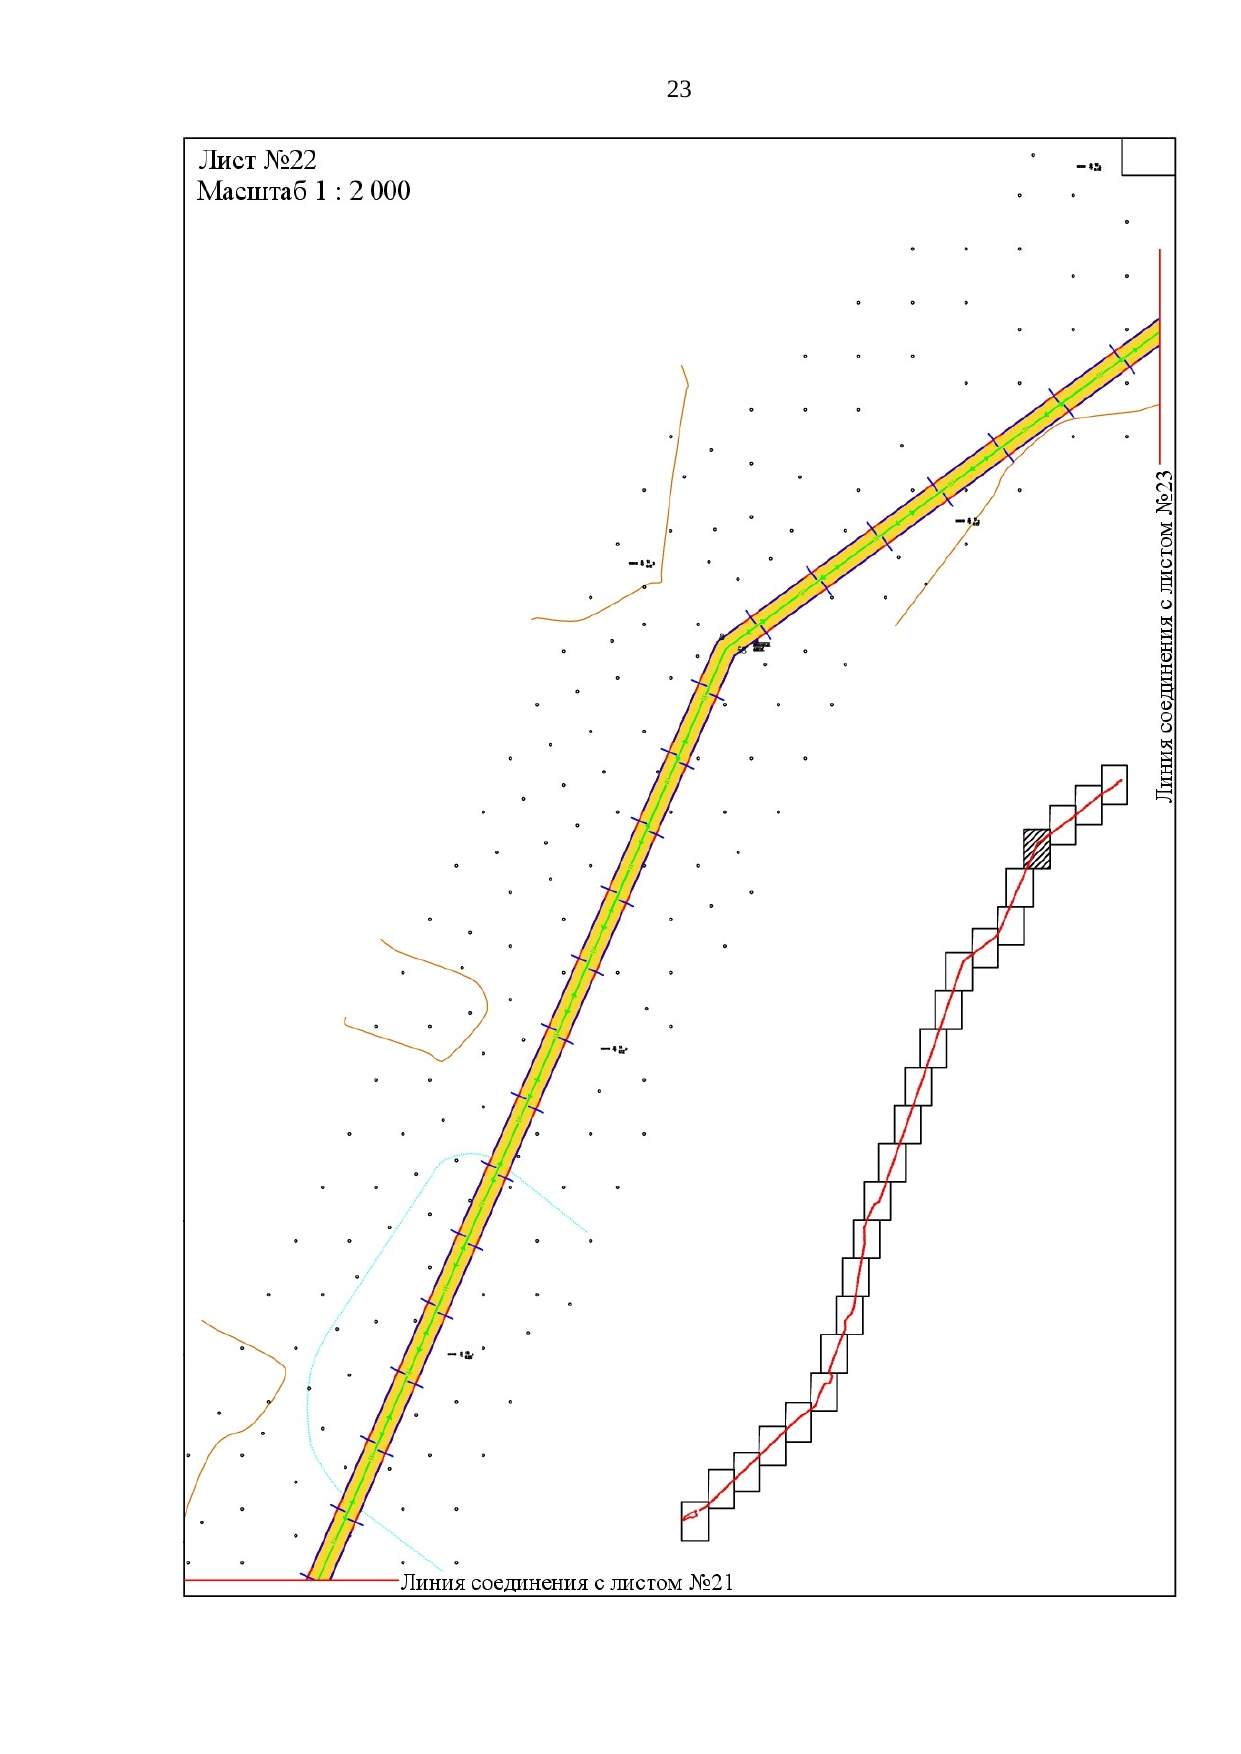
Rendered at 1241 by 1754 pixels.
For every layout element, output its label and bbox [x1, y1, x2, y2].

picture [177, 131, 1182, 1601]
